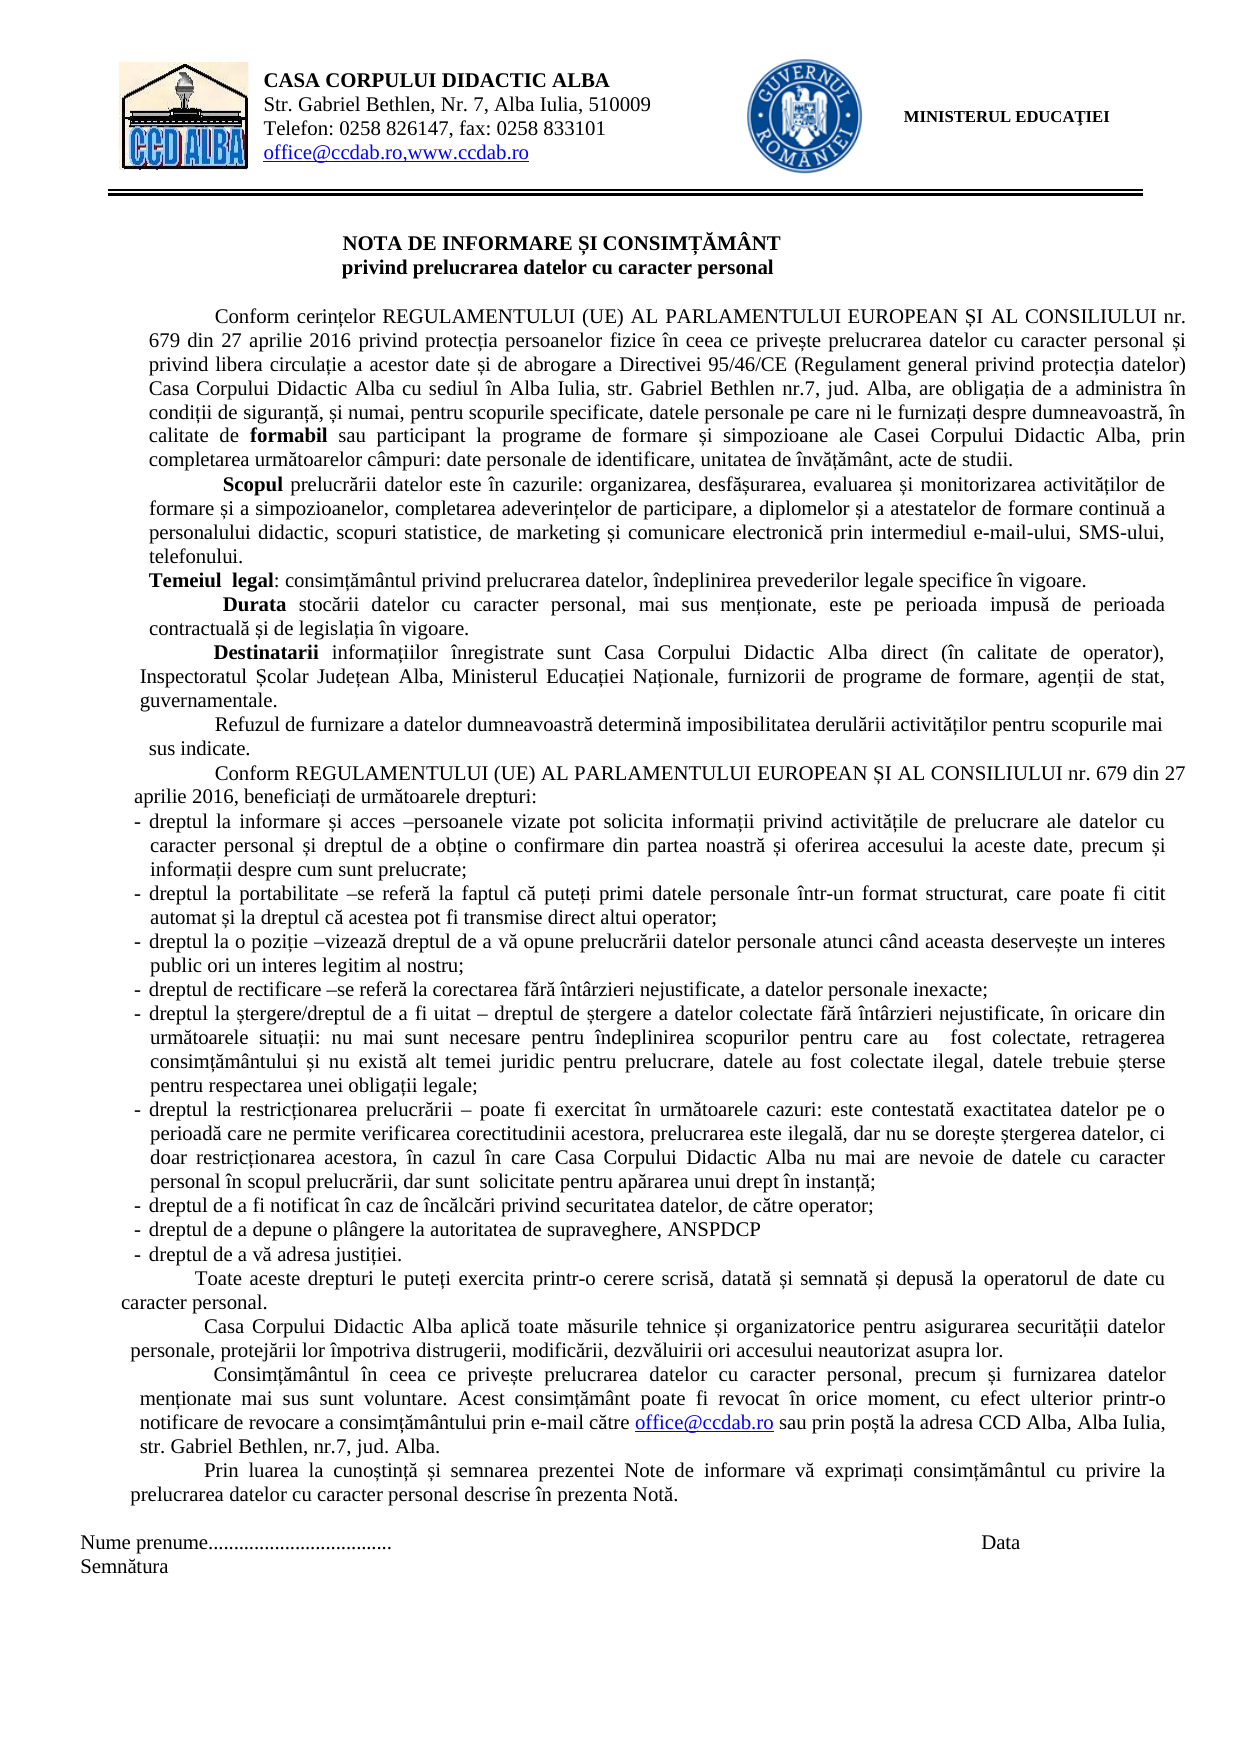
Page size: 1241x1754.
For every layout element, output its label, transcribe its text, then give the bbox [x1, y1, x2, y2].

text Semnătura [80, 1554, 1186, 1578]
text Toate aceste drepturi le puteți exercita printr-o cerere scrisă, datată și semnată și depusă la operatorul de date cu caracter personal. [121, 1266, 1166, 1314]
text privind prelucrarea datelor cu caracter personal [241, 255, 837, 279]
text Consimțământul în ceea ce privește prelucrarea datelor cu caracter personal, precum și furnizarea datelor menționate mai sus sunt voluntare. Acest consimțământ poate fi revocat în orice moment, cu efect ulterior printr-o notificare de revocare a consimțământului prin e-mail către office@ccdab.ro sau prin poștă la adresa CCD Alba, Alba Iulia, str. Gabriel Bethlen, nr.7, jud. Alba. [139, 1362, 1166, 1458]
list dreptul de rectificare –se referă la corectarea fără întârzieri nejustificate, a datelor personale inexacte; [134, 977, 1186, 1001]
text Refuzul de furnizare a datelor dumneavoastră determină imposibilitatea derulării activităților pentru scopurile mai sus indicate. [149, 712, 1186, 760]
text Scopul prelucrării datelor este în cazurile: organizarea, desfășurarea, evaluarea și monitorizarea activităților de formare și a simpozioanelor, completarea adeverințelor de participare, a diplomelor și a atestatelor de formare continuă a personalului didactic, scopuri statistice, de marketing și comunicare electronică prin intermediul e-mail-ului, SMS-ului, telefonului. [149, 472, 1165, 568]
text Durata stocării datelor cu caracter personal, mai sus menționate, este pe perioada impusă de perioada contractuală și de legislația în vigoare. [149, 592, 1166, 640]
text Nume prenume.................................... Data [80, 1530, 1186, 1554]
list dreptul la restricționarea prelucrării – poate fi exercitat în următoarele cazuri: este contestată exactitatea datelor pe o perioadă care ne permite verificarea corectitudinii acestora, prelucrarea este ilegală, dar nu se dorește ștergerea datelor, ci doar restricționarea acestora, în cazul în care Casa Corpului Didactic Alba nu mai are nevoie de datele cu caracter personal în scopul prelucrării, dar sunt solicitate pentru apărarea unui drept în instanță; [134, 1097, 1166, 1193]
text Conform REGULAMENTULUI (UE) AL PARLAMENTULUI EUROPEAN ȘI AL CONSILIULUI nr. 679 din 27 aprilie 2016, beneficiați de următoarele drepturi: [134, 760, 1186, 808]
list dreptul de a vă adresa justiției. [134, 1241, 1186, 1266]
list dreptul la o poziție –vizează dreptul de a vă opune prelucrării datelor personale atunci când aceasta deservește un interes public ori un interes legitim al nostru; [134, 929, 1166, 977]
text Casa Corpului Didactic Alba aplică toate măsurile tehnice și organizatorice pentru asigurarea securității datelor personale, protejării lor împotriva distrugerii, modificării, dezvăluirii ori accesului neautorizat asupra lor. [130, 1314, 1165, 1362]
text Temeiul legal: consimțământul privind prelucrarea datelor, îndeplinirea prevederilor legale specifice în vigoare. [149, 568, 1186, 592]
text Prin luarea la cunoștință și semnarea prezentei Note de informare vă exprimați consimțământul cu privire la prelucrarea datelor cu caracter personal descrise în prezenta Notă. [130, 1458, 1165, 1506]
text Destinatarii informațiilor înregistrate sunt Casa Corpului Didactic Alba direct (în calitate de operator), Inspectoratul Școlar Județean Alba, Ministerul Educației Naționale, furnizorii de programe de formare, agenții de stat, guvernamentale. [139, 640, 1165, 712]
list dreptul la portabilitate –se referă la faptul că puteți primi datele personale într-un format structurat, care poate fi citit automat și la dreptul că acestea pot fi transmise direct altui operator; [134, 881, 1166, 929]
subtitle NOTA DE INFORMARE ȘI CONSIMȚĂMÂNT [286, 231, 837, 255]
list dreptul de a depune o plângere la autoritatea de supraveghere, ANSPDCP [134, 1217, 1186, 1241]
list dreptul la ștergere/dreptul de a fi uitat – dreptul de ștergere a datelor colectate fără întârzieri nejustificate, în oricare din următoarele situații: nu mai sunt necesare pentru îndeplinirea scopurilor pentru care au fost colectate, retragerea consimțământului și nu există alt temei juridic pentru prelucrare, datele au fost colectate ilegal, datele trebuie șterse pentru respectarea unei obligații legale; [134, 1001, 1166, 1097]
text Conform cerințelor REGULAMENTULUI (UE) AL PARLAMENTULUI EUROPEAN ȘI AL CONSILIULUI nr. 679 din 27 aprilie 2016 privind protecția persoanelor fizice în ceea ce privește prelucrarea datelor cu caracter personal și privind libera circulație a acestor date și de abrogare a Directivei 95/46/CE (Regulament general privind protecția datelor) Casa Corpului Didactic Alba cu sediul în Alba Iulia, str. Gabriel Bethlen nr.7, jud. Alba, are obligația de a administra în condiții de siguranță, și numai, pentru scopurile specificate, datele personale pe care ni le furnizați despre dumneavoastră, în calitate de formabil sau participant la programe de formare și simpozioane ale Casei Corpului Didactic Alba, prin completarea următoarelor câmpuri: date personale de identificare, unitatea de învățământ, acte de studii. [149, 304, 1186, 472]
list dreptul la informare și acces –persoanele vizate pot solicita informații privind activitățile de prelucrare ale datelor cu caracter personal și dreptul de a obține o confirmare din partea noastră și oferirea accesului la aceste date, precum și informații despre cum sunt prelucrate; [134, 808, 1165, 881]
picture [118, 62, 249, 170]
picture [746, 58, 863, 174]
list dreptul de a fi notificat în caz de încălcări privind securitatea datelor, de către operator; [134, 1193, 1186, 1217]
